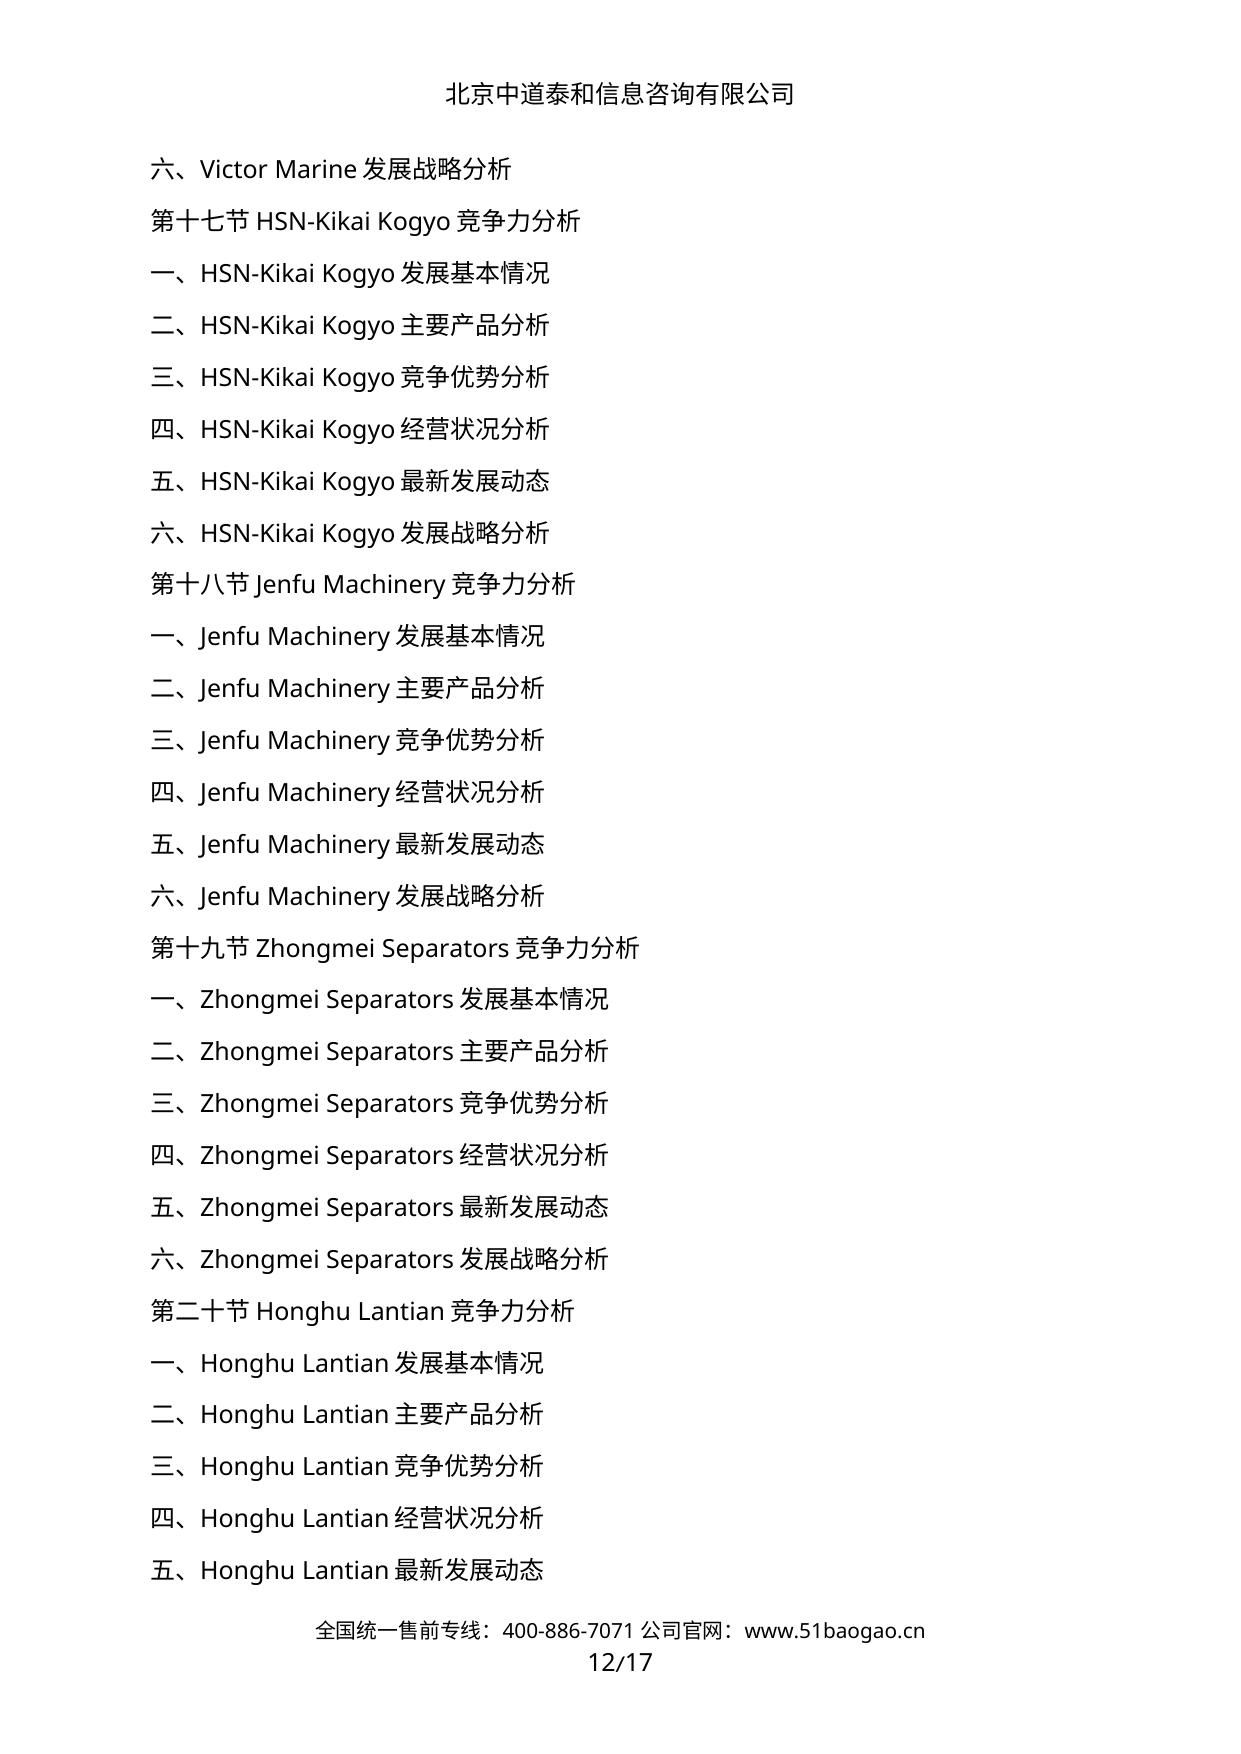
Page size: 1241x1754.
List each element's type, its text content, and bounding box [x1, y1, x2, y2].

text 第十七节 HSN-Kikai Kogyo竞争力分析 [150, 202, 1090, 238]
text 五、HSN-Kikai Kogyo最新发展动态 [150, 461, 1090, 497]
text 六、Zhongmei Separators发展战略分析 [150, 1239, 1090, 1276]
text 六、Victor Marine发展战略分析 [150, 150, 1090, 186]
text 六、HSN-Kikai Kogyo发展战略分析 [150, 513, 1090, 549]
text 五、Honghu Lantian最新发展动态 [150, 1551, 1090, 1587]
text 第十八节 Jenfu Machinery竞争力分析 [150, 565, 1090, 601]
text 四、Honghu Lantian经营状况分析 [150, 1499, 1090, 1535]
text 三、Zhongmei Separators竞争优势分析 [150, 1084, 1090, 1120]
text 二、Jenfu Machinery主要产品分析 [150, 669, 1090, 705]
text 四、Zhongmei Separators经营状况分析 [150, 1136, 1090, 1172]
text 六、Jenfu Machinery发展战略分析 [150, 876, 1090, 912]
text 三、Jenfu Machinery竞争优势分析 [150, 721, 1090, 757]
text 一、HSN-Kikai Kogyo发展基本情况 [150, 254, 1090, 290]
text 一、Zhongmei Separators发展基本情况 [150, 980, 1090, 1016]
text 五、Jenfu Machinery最新发展动态 [150, 824, 1090, 861]
text 三、Honghu Lantian竞争优势分析 [150, 1447, 1090, 1483]
text 一、Jenfu Machinery发展基本情况 [150, 617, 1090, 653]
text 二、Zhongmei Separators主要产品分析 [150, 1032, 1090, 1068]
text 三、HSN-Kikai Kogyo竞争优势分析 [150, 357, 1090, 394]
text 四、HSN-Kikai Kogyo经营状况分析 [150, 409, 1090, 446]
text 四、Jenfu Machinery经营状况分析 [150, 772, 1090, 809]
text 五、Zhongmei Separators最新发展动态 [150, 1187, 1090, 1224]
text 二、Honghu Lantian主要产品分析 [150, 1395, 1090, 1431]
text 二、HSN-Kikai Kogyo主要产品分析 [150, 306, 1090, 342]
text 第十九节 Zhongmei Separators竞争力分析 [150, 928, 1090, 964]
text 第二十节 Honghu Lantian竞争力分析 [150, 1291, 1090, 1327]
text 一、Honghu Lantian发展基本情况 [150, 1343, 1090, 1379]
